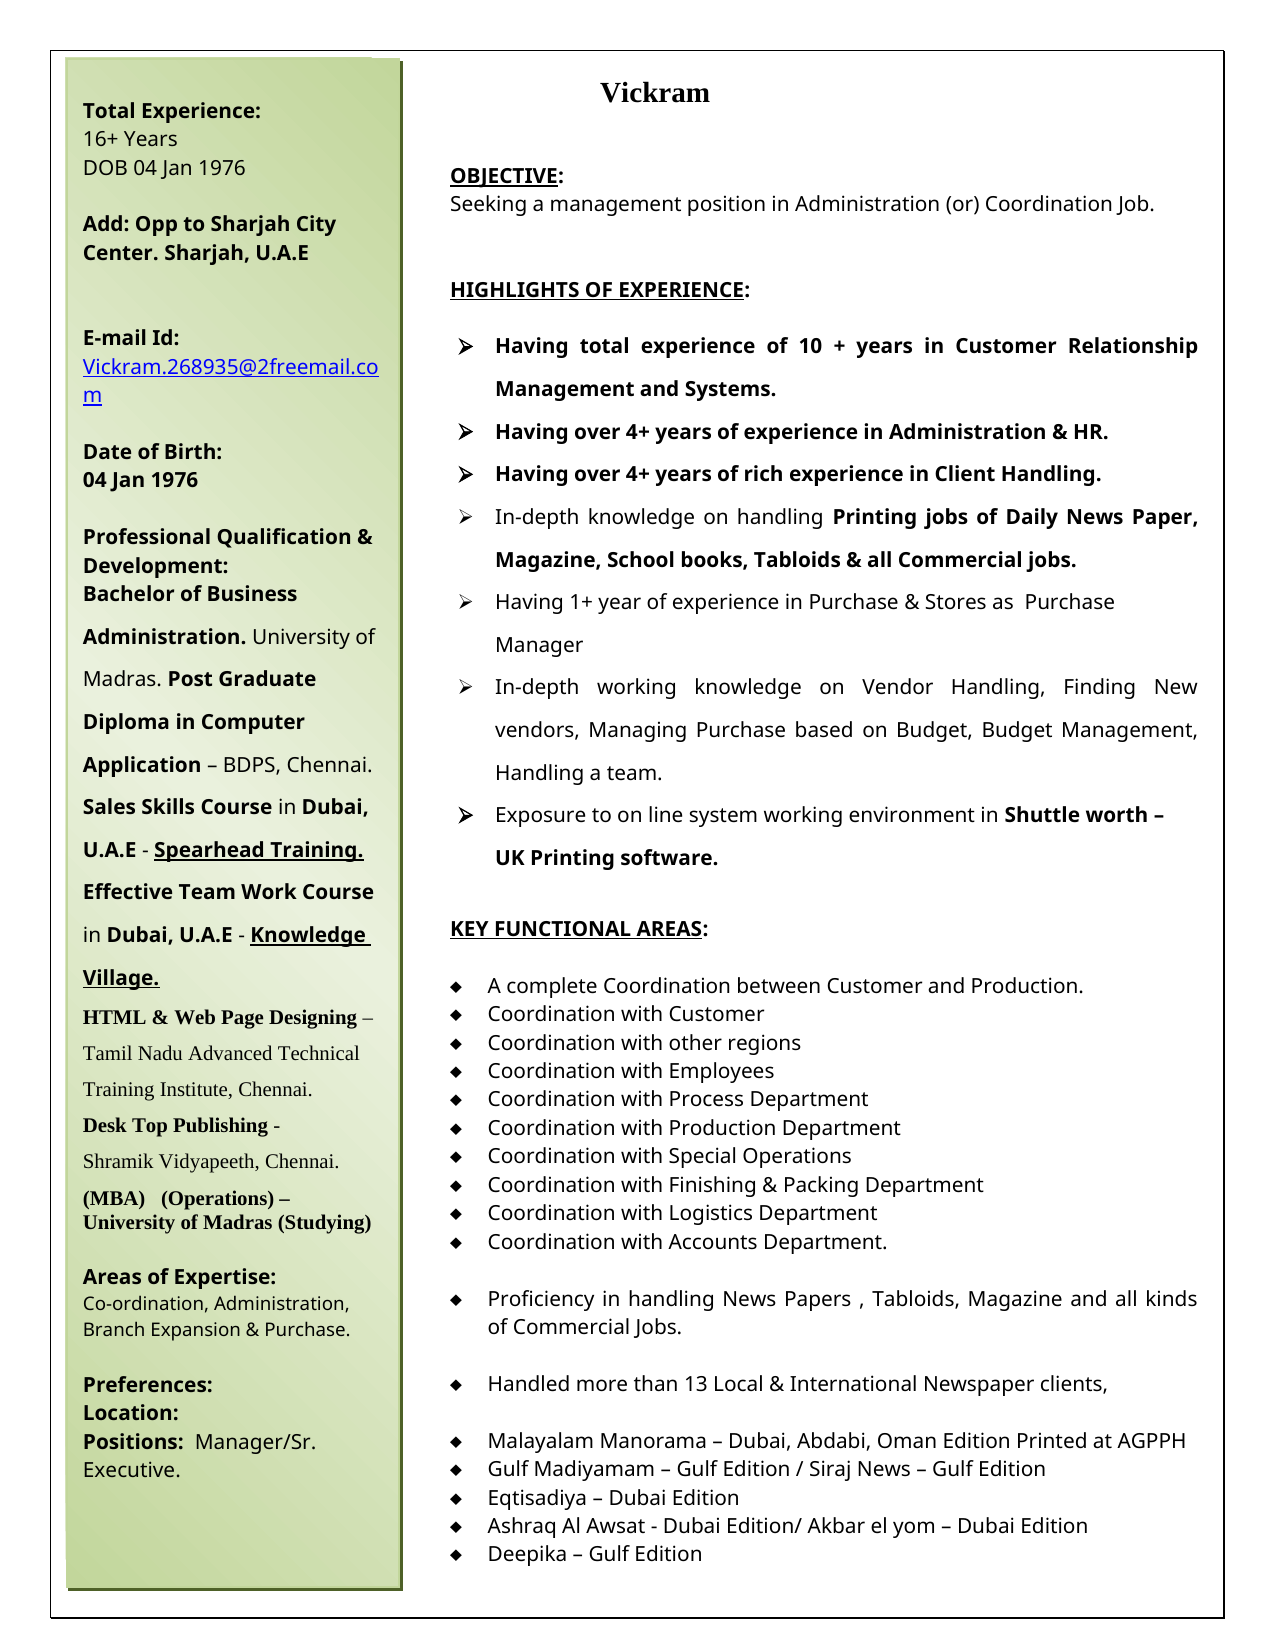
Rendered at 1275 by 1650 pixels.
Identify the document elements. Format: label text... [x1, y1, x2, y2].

list Exposure to on line system working environment in Shuttle worth – UK Printing software. [457, 800, 1199, 871]
list Ashraq Al Awsat - Dubai Edition/ Akbar el yom – Dubai Edition [450, 1511, 1199, 1539]
list Malayalam Manorama – Dubai, Abdabi, Oman Edition Printed at AGPPH [450, 1426, 1199, 1454]
list Having over 4+ years of experience in Administration & HR. [457, 417, 1199, 445]
list Having 1+ year of experience in Purchase & Stores as Purchase Manager [457, 587, 1199, 658]
text HIGHLIGHTS OF EXPERIENCE: [450, 275, 1199, 303]
text Vickram [525, 75, 1199, 108]
list Coordination with Process Department [450, 1084, 1199, 1113]
list Coordination with Logistics Department [450, 1198, 1199, 1227]
text Seeking a management position in Administration (or) Coordination Job. [450, 189, 1199, 218]
list In-depth working knowledge on Vendor Handling, Finding New vendors, Managing Purchase based on Budget, Budget Management, Handling a team. [457, 672, 1199, 786]
text KEY FUNCTIONAL AREAS: [450, 914, 1199, 942]
list Coordination with Employees [450, 1056, 1199, 1084]
list Eqtisadiya – Dubai Edition [450, 1483, 1199, 1511]
list Handled more than 13 Local & International Newspaper clients, [450, 1369, 1199, 1397]
list In-depth knowledge on handling Printing jobs of Daily News Paper, Magazine, School books, Tabloids & all Commercial jobs. [457, 502, 1199, 573]
list Coordination with Production Department [450, 1113, 1199, 1141]
list Having over 4+ years of rich experience in Client Handling. [457, 459, 1199, 488]
list Coordination with other regions [450, 1028, 1199, 1056]
list Deepika – Gulf Edition [450, 1539, 1199, 1568]
list Coordination with Finishing & Packing Department [450, 1170, 1199, 1198]
list Coordination with Customer [450, 999, 1199, 1028]
list Gulf Madiyamam – Gulf Edition / Siraj News – Gulf Edition [450, 1454, 1199, 1483]
list Coordination with Special Operations [450, 1141, 1199, 1170]
text OBJECTIVE: [403, 161, 1199, 189]
list Proficiency in handling News Papers , Tabloids, Magazine and all kinds of Commercial Jobs. [450, 1284, 1199, 1341]
list Having total experience of 10 + years in Customer Relationship Management and Systems. [457, 332, 1199, 403]
list Coordination with Accounts Department. [450, 1227, 1199, 1255]
list A complete Coordination between Customer and Production. [450, 971, 1199, 999]
